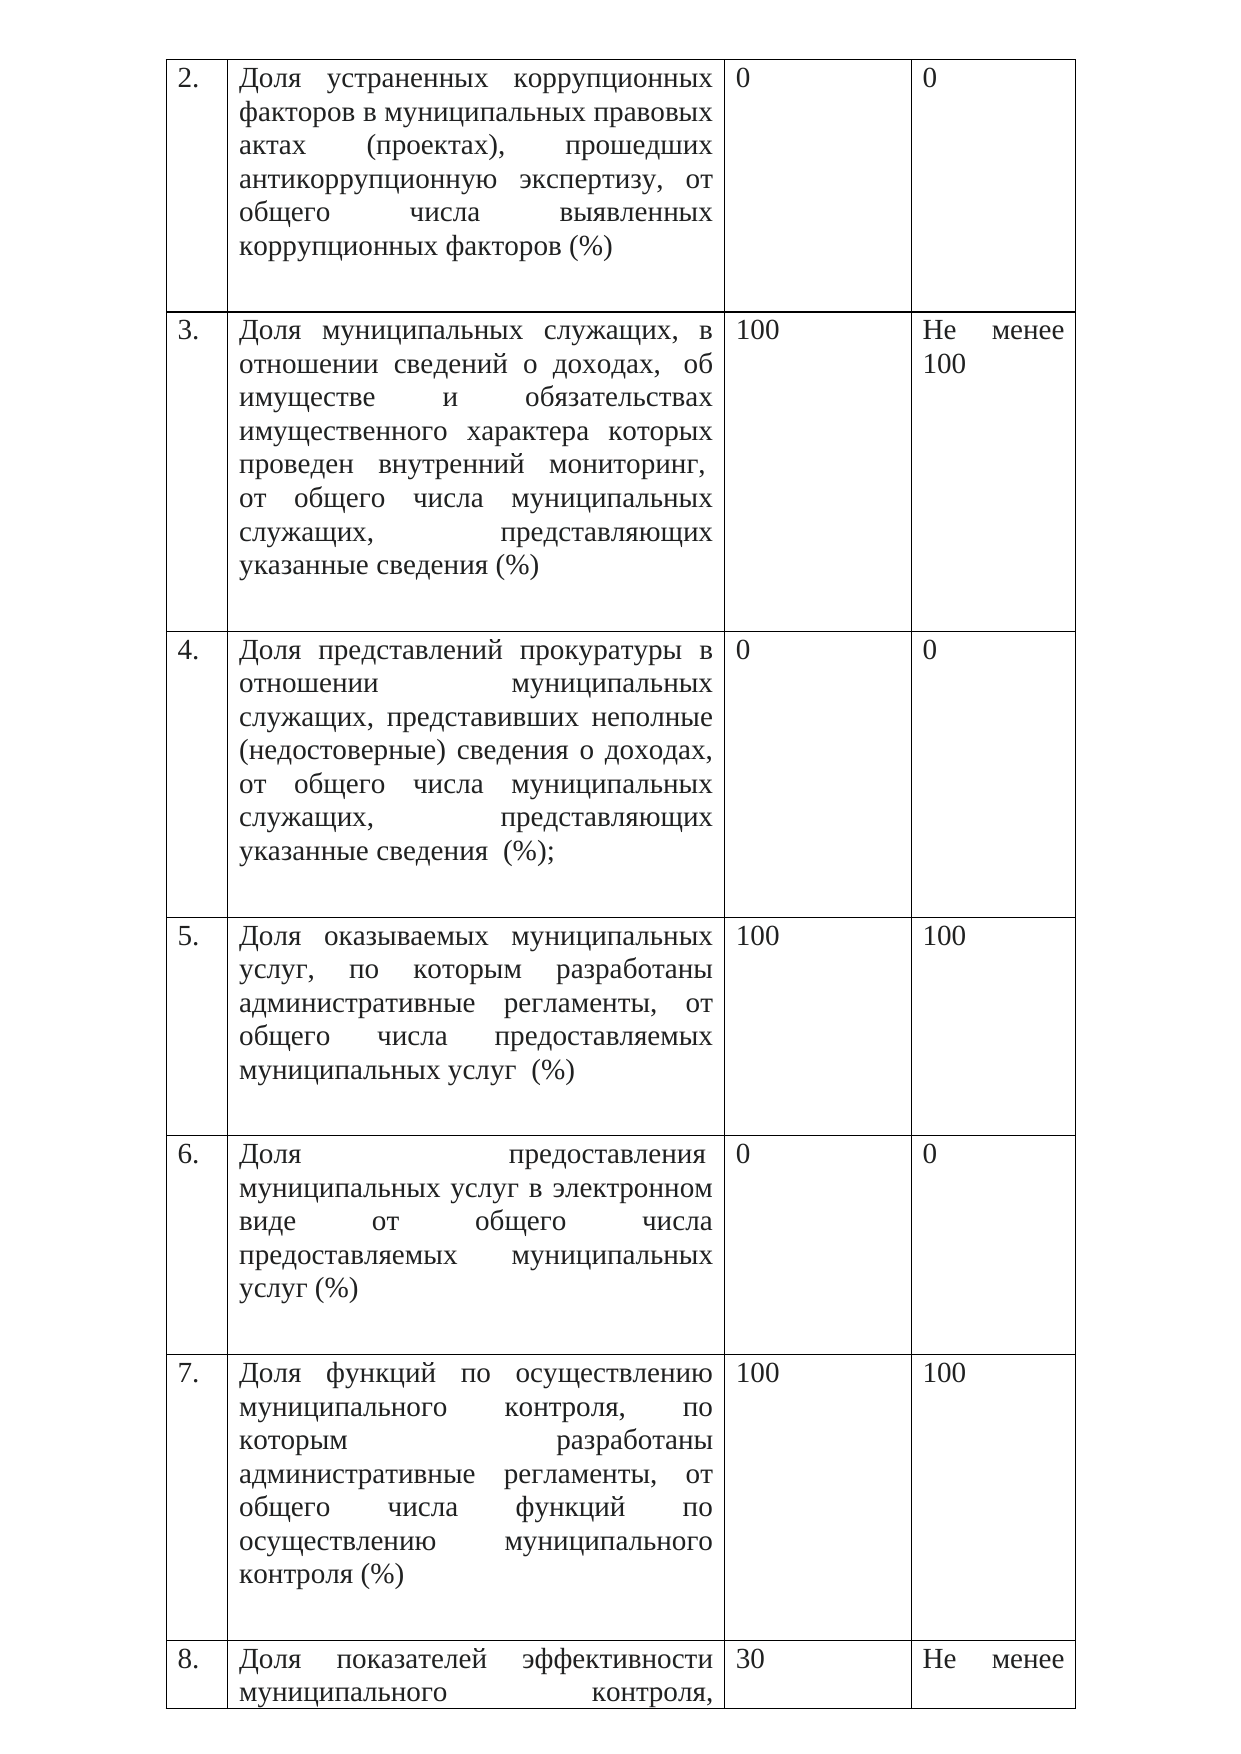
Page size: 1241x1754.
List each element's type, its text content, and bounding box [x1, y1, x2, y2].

table_cell 100 [725, 918, 911, 1135]
table_cell 5. [167, 918, 227, 1135]
table_cell 6. [167, 1136, 227, 1354]
table_cell 8. [167, 1641, 227, 1708]
table_cell 0 [912, 60, 1075, 311]
table_cell Доля представлений прокуратуры в отношении муниципальных служащих, представивших неполные (недостоверные) сведения о доходах, от общего числа муниципальных служащих, представляющих указанные сведения (%); [228, 632, 724, 917]
table_cell 2. [167, 60, 227, 311]
table_cell 30 [725, 1641, 911, 1708]
table_cell Не менее 30 [912, 1641, 1075, 1708]
table_cell Доля предоставления муниципальных услуг в электронном виде от общего числа предоставляемых муниципальных услуг (%) [228, 1136, 724, 1354]
table_cell 100 [725, 313, 911, 631]
table_cell 3. [167, 313, 227, 631]
table_cell 0 [912, 632, 1075, 917]
table_cell Доля муниципальных служащих, в отношении сведений о доходах, об имуществе и обязательствах имущественного характера которых проведен внутренний мониторинг, от общего числа муниципальных служащих, представляющих указанные сведения (%) [228, 313, 724, 631]
table_cell Доля оказываемых муниципальных услуг, по которым разработаны административные регламенты, от общего числа предоставляемых муниципальных услуг (%) [228, 918, 724, 1135]
table_cell 0 [725, 632, 911, 917]
table_cell Доля устраненных коррупционных факторов в муниципальных правовых актах (проектах), прошедших антикоррупционную экспертизу, от общего числа выявленных коррупционных факторов (%) [228, 60, 724, 311]
table_cell Доля функций по осуществлению муниципального контроля, по которым разработаны административные регламенты, от общего числа функций по осуществлению муниципального контроля (%) [228, 1355, 724, 1640]
table_cell 100 [725, 1355, 911, 1640]
table_cell 100 [912, 1355, 1075, 1640]
table_cell 4. [167, 632, 227, 917]
table_cell 0 [725, 1136, 911, 1354]
table_cell 0 [725, 60, 911, 311]
table_cell Не менее 100 [912, 313, 1075, 631]
table_cell 100 [912, 918, 1075, 1135]
table_cell 7. [167, 1355, 227, 1640]
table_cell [228, 1641, 724, 1708]
table_cell 0 [912, 1136, 1075, 1354]
